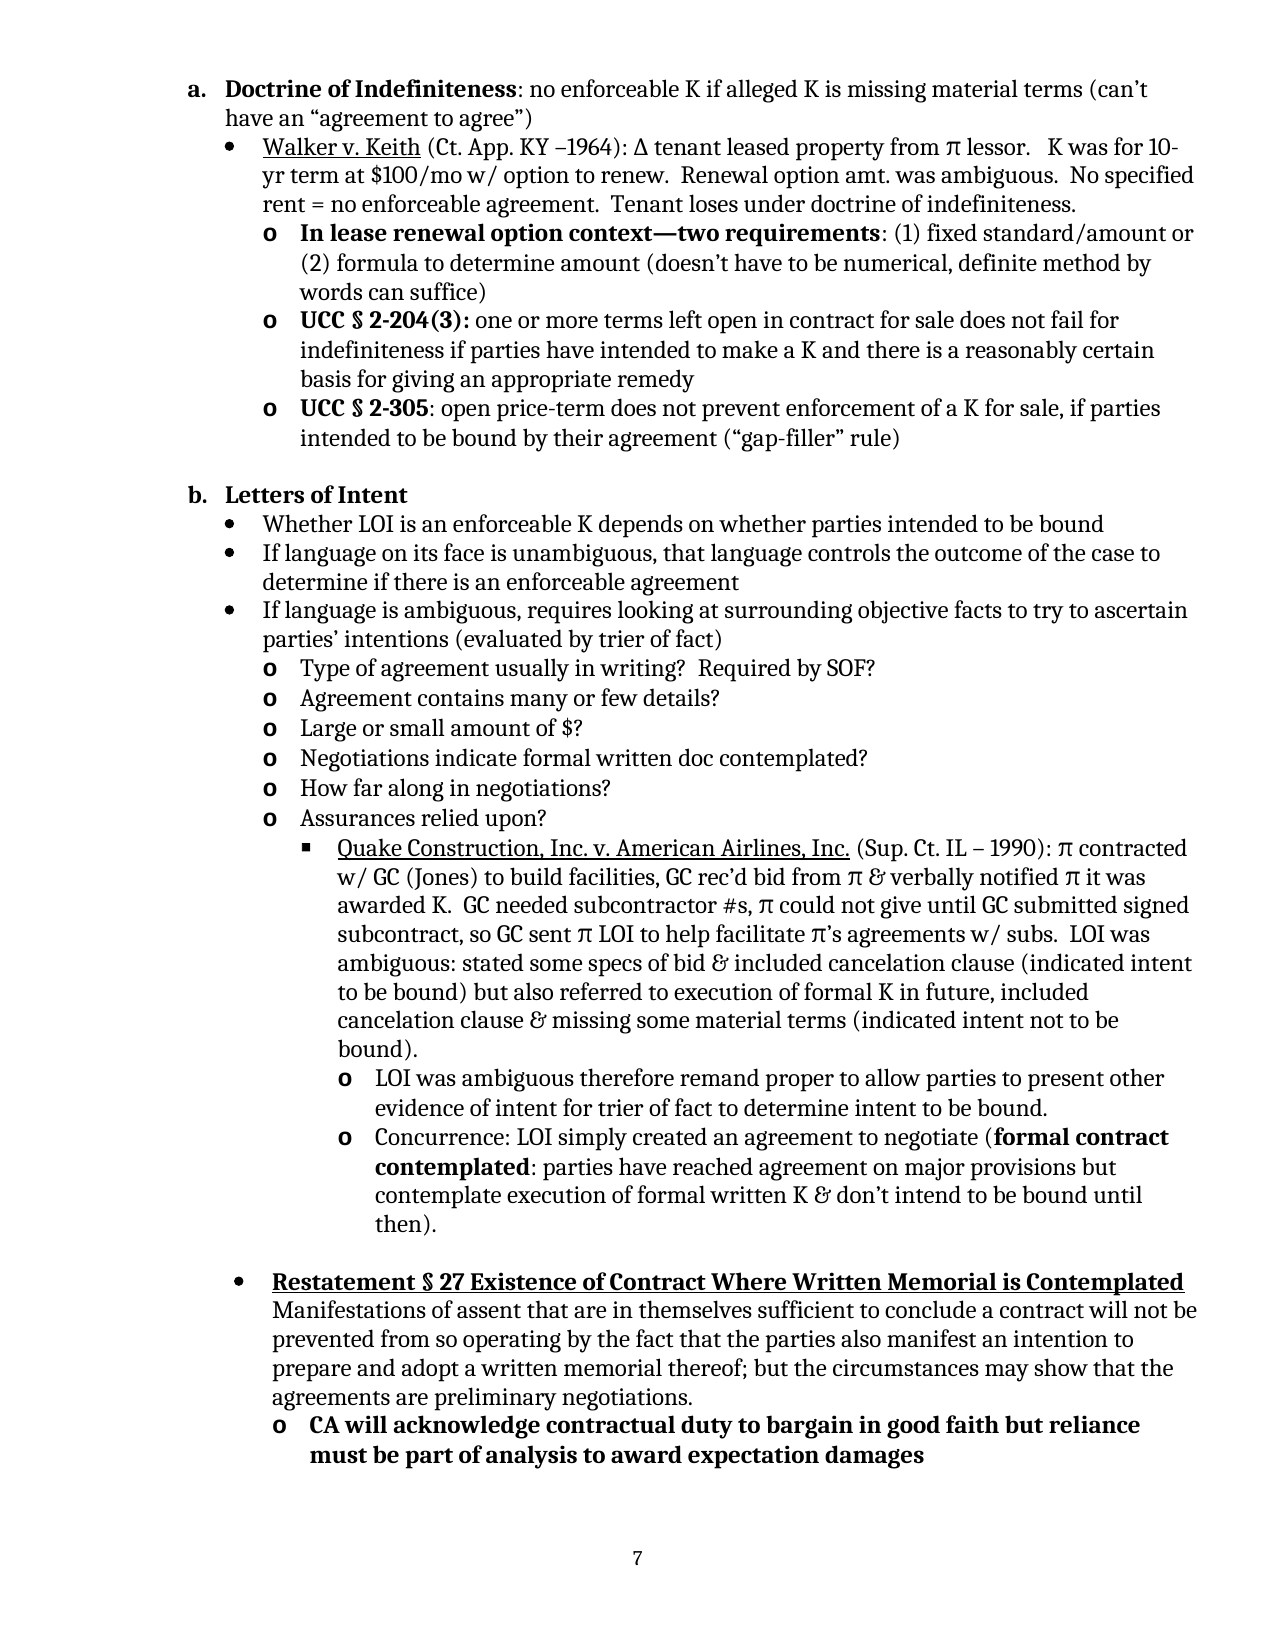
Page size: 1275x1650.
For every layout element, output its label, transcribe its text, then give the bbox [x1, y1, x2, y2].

list LOI was ambiguous therefore remand proper to allow parties to present other evidence of intent for trier of fact to determine intent to be bound. [337, 1064, 1200, 1122]
list Walker v. Keith (Ct. App. KY –1964): ∆ tenant leased property from π lessor. K was for 10-yr term at $100/mo w/ option to renew. Renewal option amt. was ambiguous. No specified rent = no enforceable agreement. Tenant loses under doctrine of indefiniteness. [225, 132, 1200, 219]
list UCC § 2-305: open price-term does not prevent enforcement of a K for sale, if parties intended to be bound by their agreement (“gap-filler” rule) [262, 394, 1200, 452]
list Concurrence: LOI simply created an agreement to negotiate (formal contract contemplated: parties have reached agreement on major provisions but contemplate execution of formal written K & don’t intend to be bound until then). [337, 1122, 1200, 1239]
list CA will acknowledge contractual duty to bargain in good faith but reliance must be part of analysis to award expectation damages [272, 1411, 1200, 1470]
list Agreement contains many or few details? [262, 684, 1200, 714]
list How far along in negotiations? [262, 774, 1200, 804]
list Type of agreement usually in writing? Required by SOF? [262, 654, 1200, 684]
list Large or small amount of $? [262, 714, 1200, 744]
text Manifestations of assent that are in themselves sufficient to conclude a contract will not be prevented from so operating by the fact that the parties also manifest an intention to prepare and adopt a written memorial thereof; but the circumstances may show that the agreements are preliminary negotiations. [272, 1296, 1200, 1411]
list Whether LOI is an enforceable K depends on whether parties intended to be bound [225, 510, 1200, 539]
list UCC § 2-204(3): one or more terms left open in contract for sale does not fail for indefiniteness if parties have intended to make a K and there is a reasonably certain basis for giving an appropriate remedy [262, 306, 1200, 394]
list Doctrine of Indefiniteness: no enforceable K if alleged K is missing material terms (can’t have an “agreement to agree”) [187, 75, 1200, 132]
list Assurances relied upon? [262, 804, 1200, 834]
list Letters of Intent [187, 481, 1200, 510]
list Quake Construction, Inc. v. American Airlines, Inc. (Sup. Ct. IL – 1990): π contracted w/ GC (Jones) to build facilities, GC rec’d bid from π & verbally notified π it was awarded K. GC needed subcontractor #s, π could not give until GC submitted signed subcontract, so GC sent π LOI to help facilitate π’s agreements w/ subs. LOI was ambiguous: stated some specs of bid & included cancelation clause (indicated intent to be bound) but also referred to execution of formal K in future, included cancelation clause & missing some material terms (indicated intent not to be bound). [300, 834, 1200, 1064]
list Negotiations indicate formal written doc contemplated? [262, 744, 1200, 774]
list In lease renewal option context—two requirements: (1) fixed standard/amount or (2) formula to determine amount (doesn’t have to be numerical, definite method by words can suffice) [262, 219, 1200, 306]
list If language on its face is unambiguous, that language controls the outcome of the case to determine if there is an enforceable agreement [225, 539, 1200, 596]
list If language is ambiguous, requires looking at surrounding objective facts to try to ascertain parties’ intentions (evaluated by trier of fact) [225, 596, 1200, 654]
list Restatement § 27 Existence of Contract Where Written Memorial is Contemplated [234, 1267, 1200, 1296]
